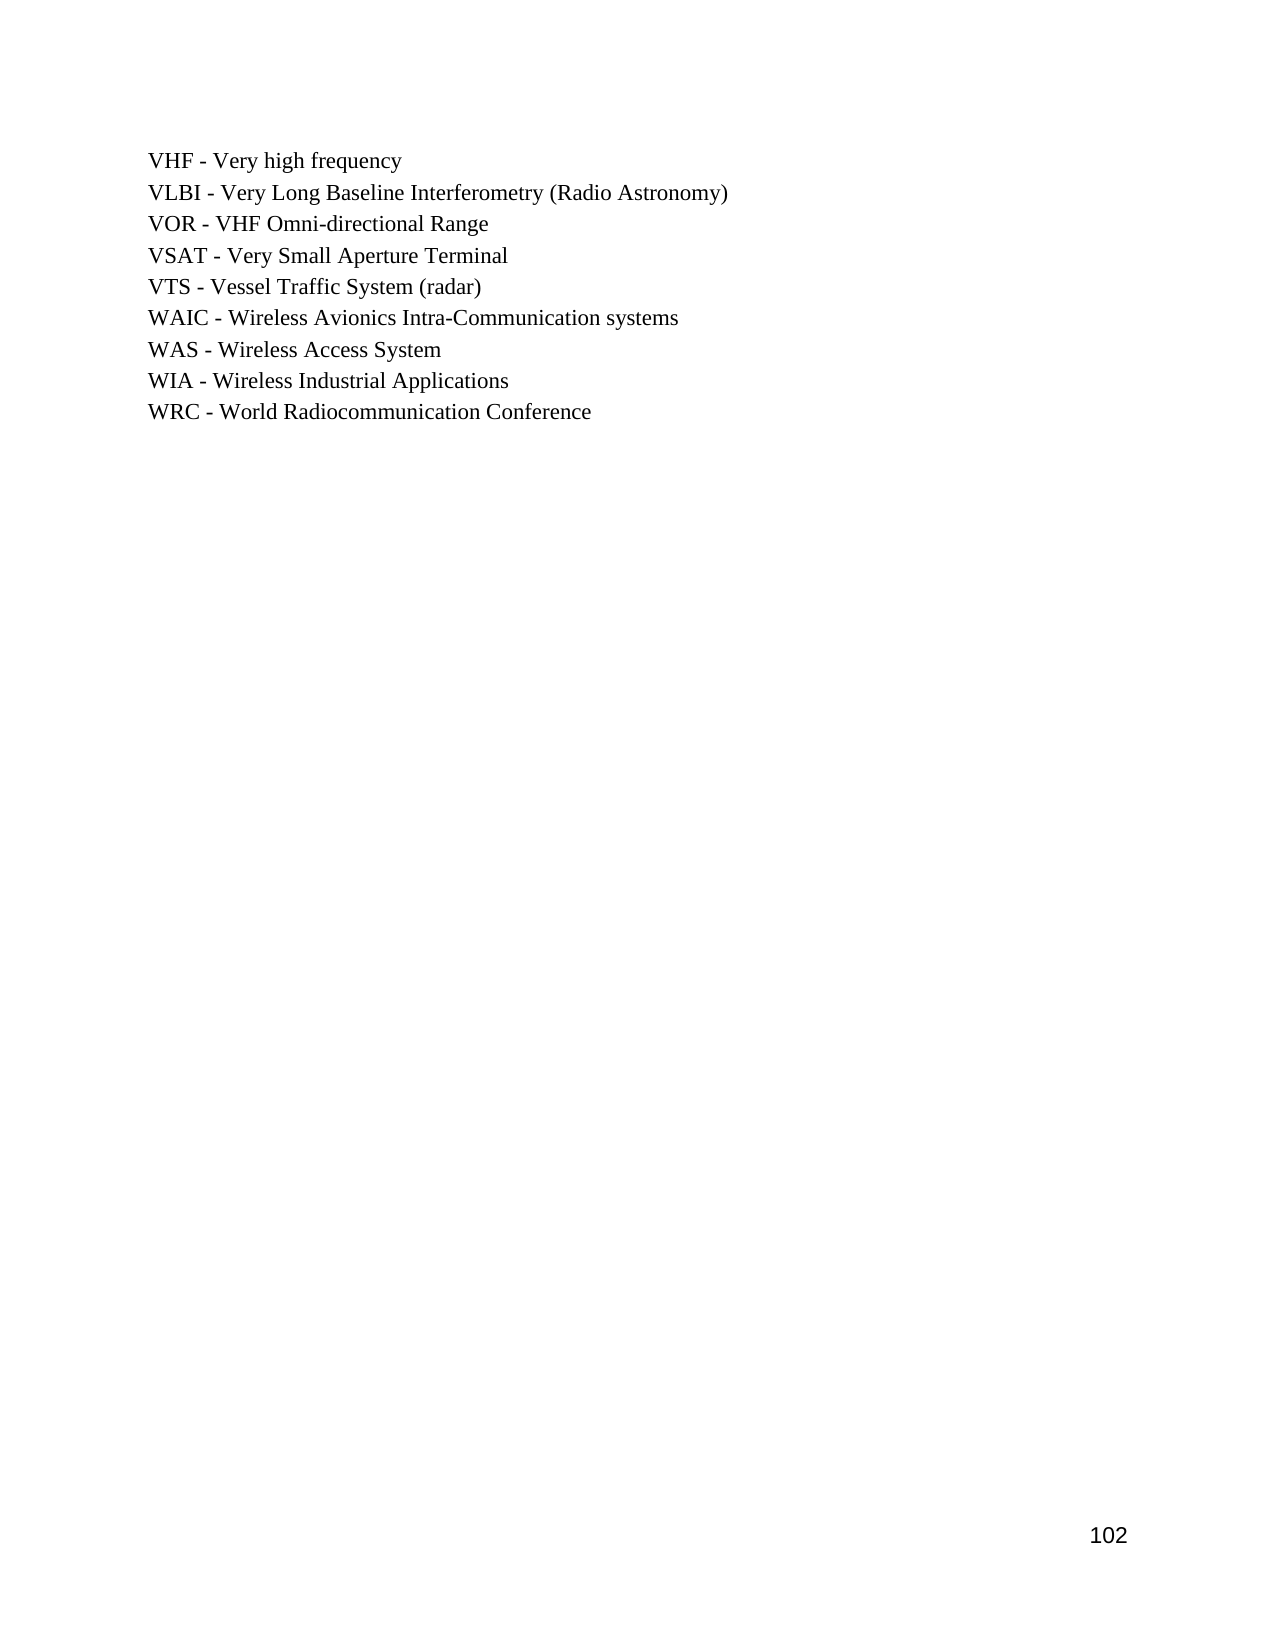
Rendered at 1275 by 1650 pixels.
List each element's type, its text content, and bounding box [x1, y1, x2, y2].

text VOR - VHF Omni-directional Range [148, 210, 1127, 237]
text WAIC - Wireless Avionics Intra-Communication systems [148, 304, 1127, 331]
text WAS - Wireless Access System [148, 336, 1127, 362]
text WRC - World Radiocommunication Conference [148, 398, 1127, 425]
text WIA - Wireless Industrial Applications [148, 367, 1127, 393]
text VSAT - Very Small Aperture Terminal [148, 242, 1127, 268]
text VTS - Vessel Traffic System (radar) [148, 273, 1127, 299]
text VHF - Very high frequency [148, 148, 1127, 174]
text VLBI - Very Long Baseline Interferometry (Radio Astronomy) [148, 179, 1127, 205]
